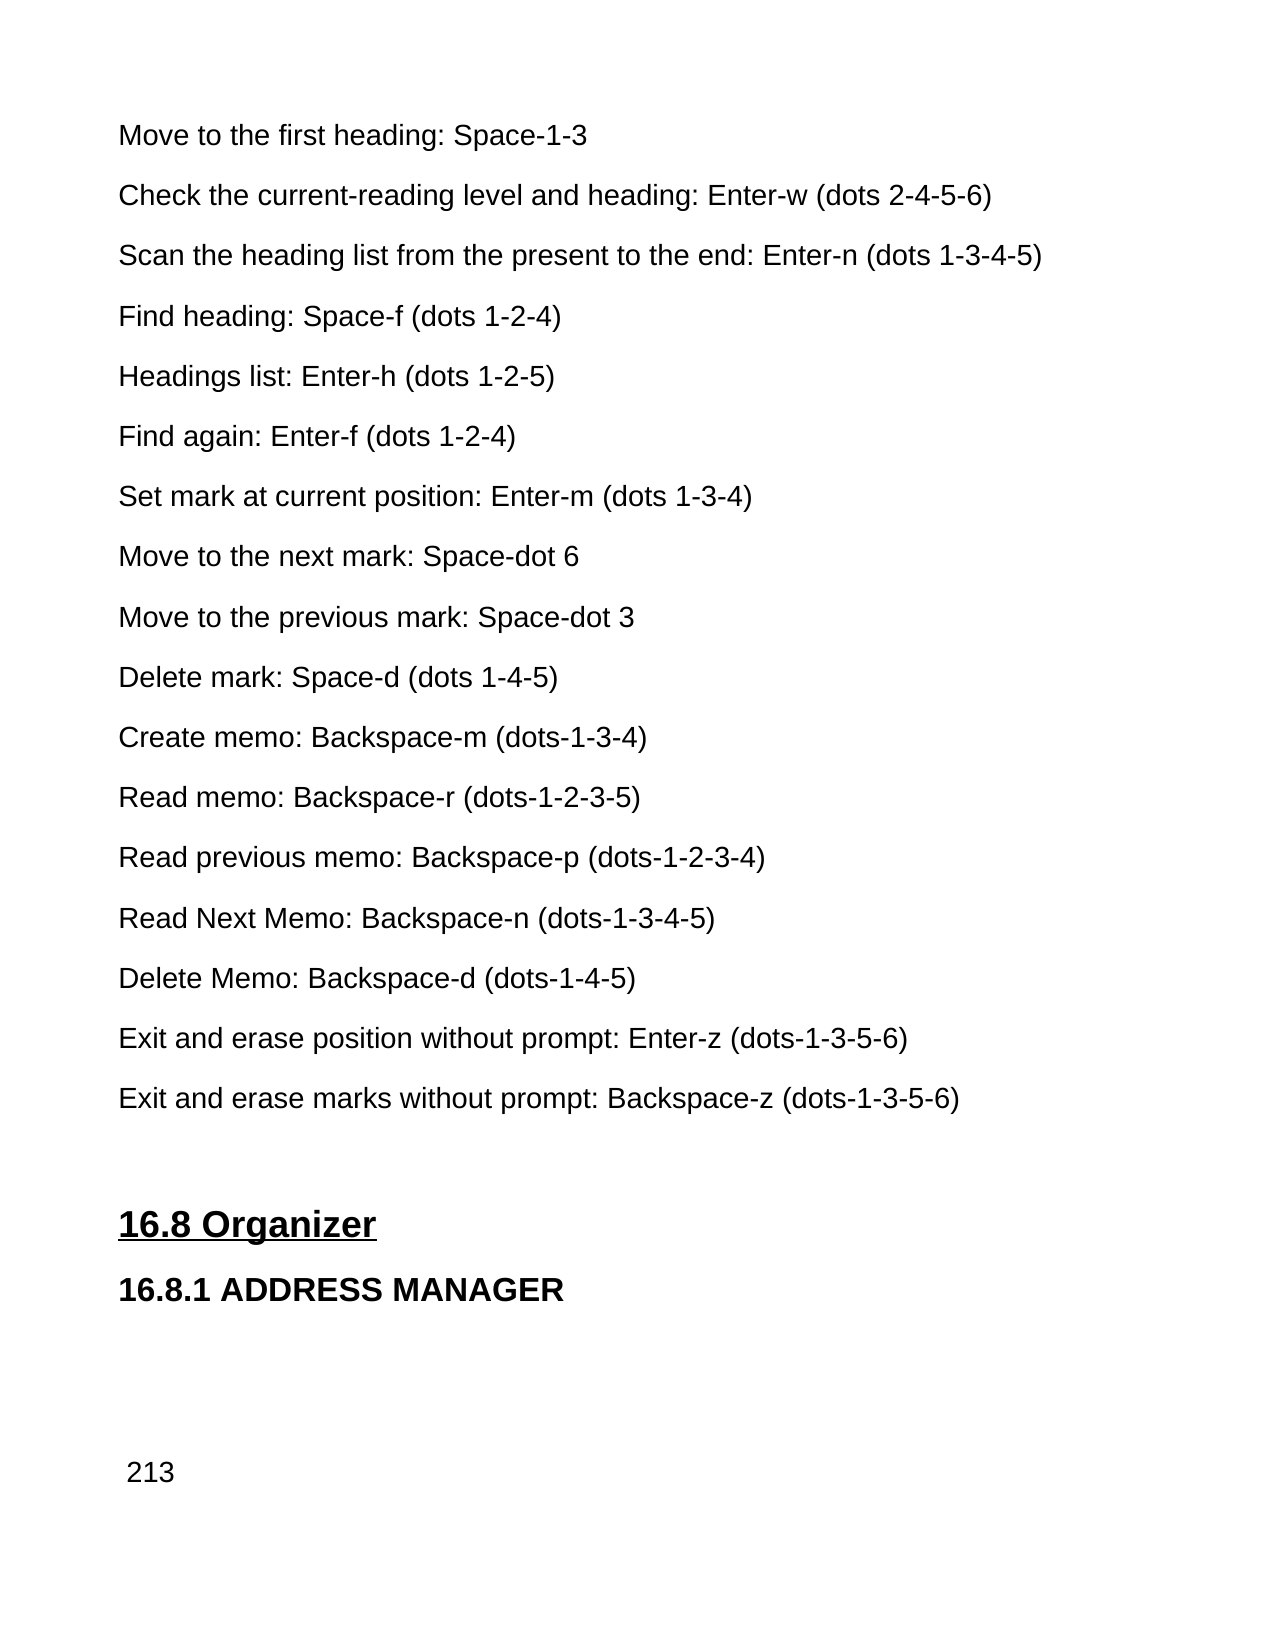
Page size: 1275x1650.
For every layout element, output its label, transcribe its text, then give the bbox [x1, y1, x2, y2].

text Scan the heading list from the present to the end: Enter-n (dots 1-3-4-5) [118, 238, 1157, 272]
text Read Next Memo: Backspace-n (dots-1-3-4-5) [118, 901, 1157, 934]
text Read previous memo: Backspace-p (dots-1-2-3-4) [118, 841, 1157, 874]
text Set mark at current position: Enter-m (dots 1-3-4) [118, 479, 1157, 513]
text Delete mark: Space-d (dots 1-4-5) [118, 660, 1157, 693]
text Move to the first heading: Space-1-3 [118, 118, 1157, 152]
text Find heading: Space-f (dots 1-2-4) [118, 299, 1157, 332]
text Exit and erase marks without prompt: Backspace-z (dots-1-3-5-6) [118, 1081, 1157, 1115]
text Read memo: Backspace-r (dots-1-2-3-5) [118, 780, 1157, 814]
subtitle 16.8.1 Address Manager [118, 1270, 1157, 1308]
text Create memo: Backspace-m (dots-1-3-4) [118, 720, 1157, 754]
text Find again: Enter-f (dots 1-2-4) [118, 419, 1157, 453]
text Delete Memo: Backspace-d (dots-1-4-5) [118, 961, 1157, 994]
text Exit and erase position without prompt: Enter-z (dots-1-3-5-6) [118, 1021, 1157, 1055]
text Headings list: Enter-h (dots 1-2-5) [118, 359, 1157, 392]
text Check the current-reading level and heading: Enter-w (dots 2-4-5-6) [118, 178, 1157, 212]
text Move to the previous mark: Space-dot 3 [118, 600, 1157, 633]
subtitle 16.8 Organizer [118, 1202, 1157, 1245]
text Move to the next mark: Space-dot 6 [118, 539, 1157, 573]
